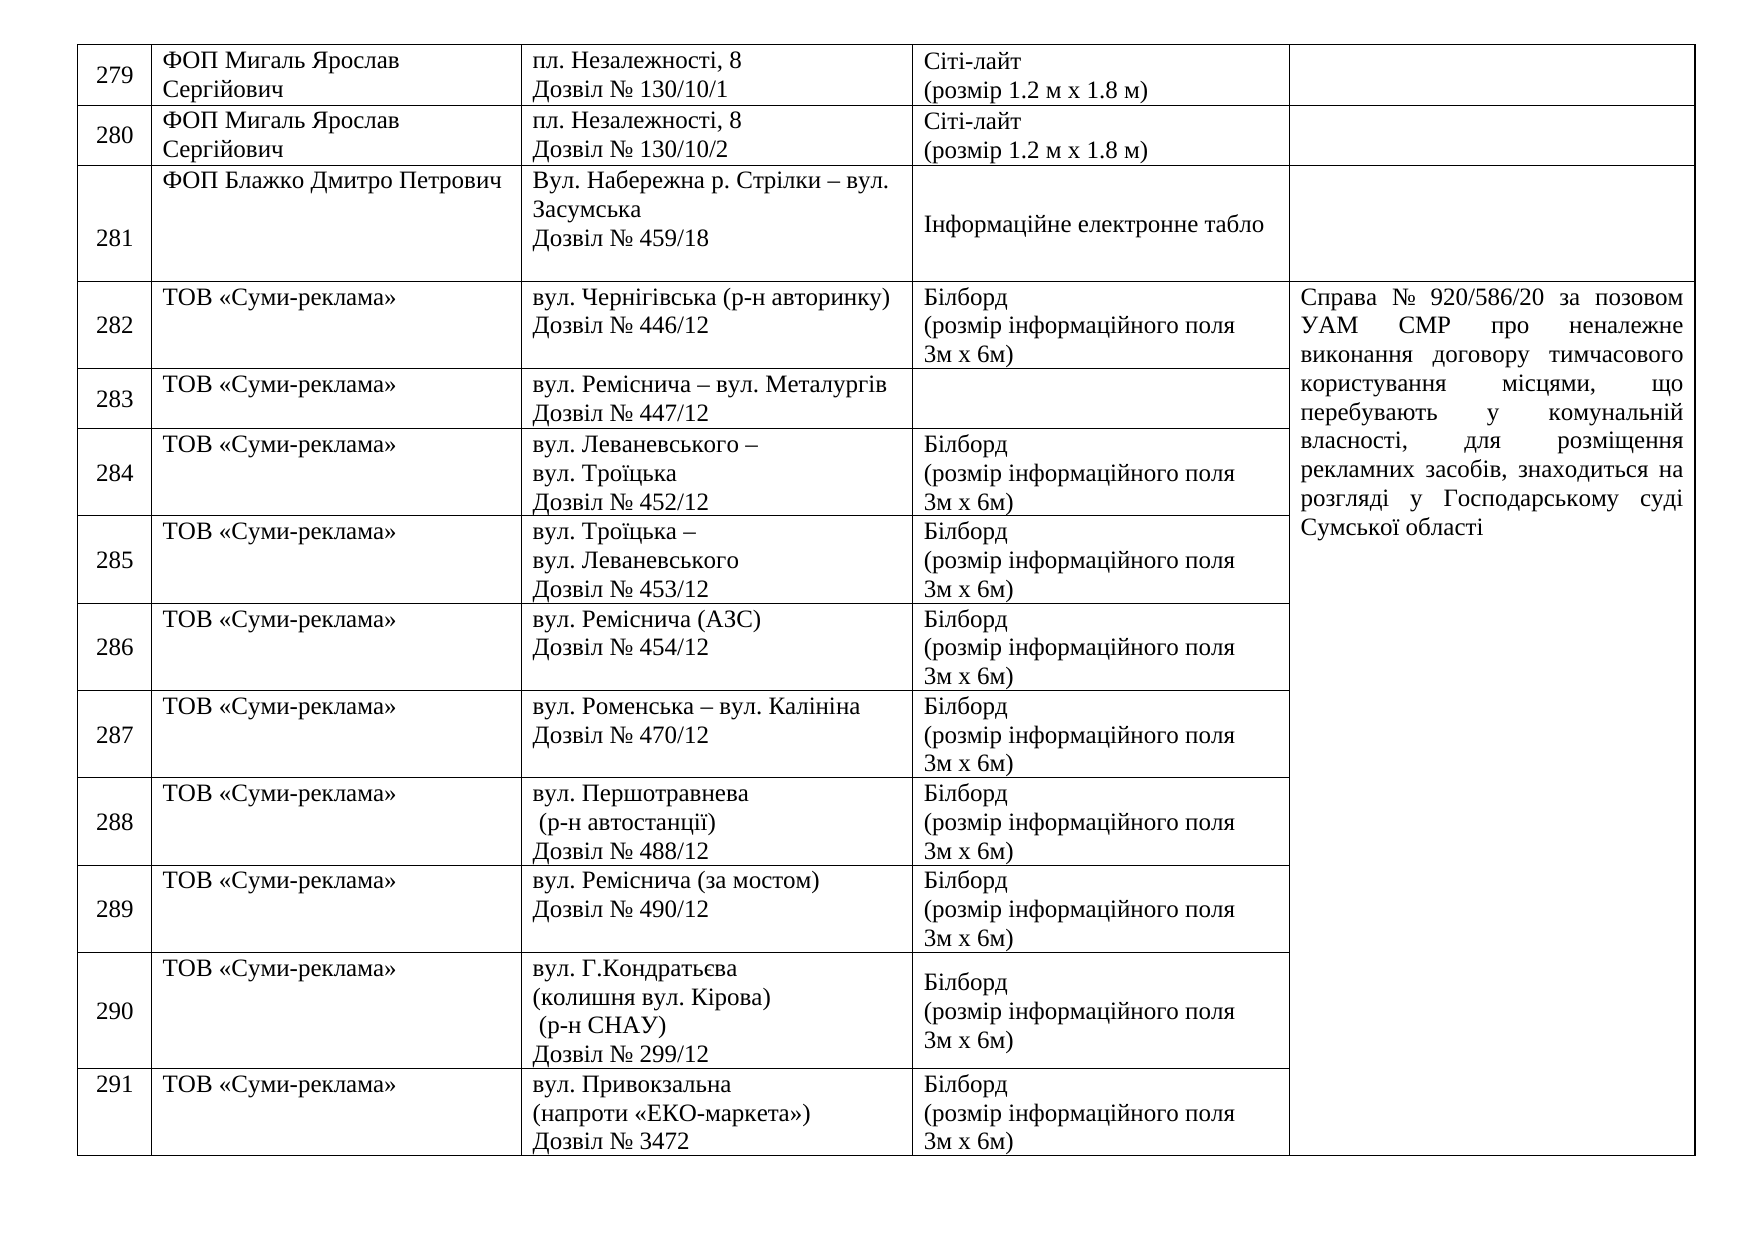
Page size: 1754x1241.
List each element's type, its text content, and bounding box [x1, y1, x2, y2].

table_cell ТОВ «Суми-реклама» [152, 604, 521, 690]
table_cell ТОВ «Суми-реклама» [152, 953, 521, 1068]
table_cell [913, 953, 1289, 1068]
table_cell 280 [78, 106, 151, 164]
table_cell Білборд (розмір інформаційного поля 3м х 6м) [913, 604, 1289, 690]
table_cell вул. Реміснича (за мостом) Дозвіл № 490/12 [522, 866, 912, 952]
table_cell 291 [78, 1069, 151, 1155]
table_cell Білборд (розмір інформаційного поля 3м х 6м) [913, 516, 1289, 603]
table_cell Білборд (розмір інформаційного поля 3м х 6м) [913, 778, 1289, 864]
table_cell ТОВ «Суми-реклама» [152, 429, 521, 515]
table_cell 282 [78, 282, 151, 368]
table_cell ТОВ «Суми-реклама» [152, 516, 521, 603]
table_cell 279 [78, 45, 151, 104]
table_cell Білборд (розмір інформаційного поля 3м х 6м) [913, 282, 1289, 368]
table_cell 281 [78, 166, 151, 281]
table_cell вул. Троїцька – вул. Леваневського Дозвіл № 453/12 [522, 516, 912, 603]
table_cell Білборд (розмір інформаційного поля 3м х 6м) [913, 429, 1289, 515]
table_cell Вул. Набережна р. Стрілки – вул. Засумська Дозвіл № 459/18 [522, 166, 912, 281]
table_cell ТОВ «Суми-реклама» [152, 778, 521, 864]
table_cell ТОВ «Суми-реклама» [152, 282, 521, 368]
table_cell ТОВ «Суми-реклама» [152, 866, 521, 952]
table_cell 287 [78, 691, 151, 777]
table_cell вул. Реміснича – вул. Металургів Дозвіл № 447/12 [522, 369, 912, 428]
table_cell Інформаційне електронне табло [913, 166, 1289, 281]
table_cell [913, 369, 1289, 428]
table_cell Білборд (розмір інформаційного поля 3м х 6м) [913, 866, 1289, 952]
table_cell 290 [78, 953, 151, 1068]
table_cell вул. Привокзальна (напроти «ЕКО-маркета») Дозвіл № 3472 [522, 1069, 912, 1155]
table_cell 285 [78, 516, 151, 603]
table_cell пл. Незалежності, 8 Дозвіл № 130/10/1 [522, 45, 912, 104]
table_cell ТОВ «Суми-реклама» [152, 1069, 521, 1155]
table_cell [1290, 166, 1694, 281]
table_cell вул. Роменська – вул. Калініна Дозвіл № 470/12 [522, 691, 912, 777]
table_cell ТОВ «Суми-реклама» [152, 369, 521, 428]
table_cell [1290, 45, 1694, 104]
table_cell вул. Реміснича (АЗС) Дозвіл № 454/12 [522, 604, 912, 690]
table_cell ТОВ «Суми-реклама» [152, 691, 521, 777]
table_cell вул. Г.Кондратьєва (колишня вул. Кірова) (р-н СНАУ) Дозвіл № 299/12 [522, 953, 912, 1068]
table_cell вул. Чернігівська (р-н авторинку) Дозвіл № 446/12 [522, 282, 912, 368]
table_cell 289 [78, 866, 151, 952]
table_cell ФОП Блажко Дмитро Петрович [152, 166, 521, 281]
table_cell 284 [78, 429, 151, 515]
table_cell вул. Леваневського – вул. Троїцька Дозвіл № 452/12 [522, 429, 912, 515]
table_cell Сіті-лайт (розмір 1.2 м х 1.8 м) [913, 106, 1289, 164]
table_cell Білборд (розмір інформаційного поля 3м х 6м) [913, 691, 1289, 777]
table_cell [1290, 106, 1694, 164]
table_cell ФОП Мигаль Ярослав Сергійович [152, 106, 521, 164]
table_cell 288 [78, 778, 151, 864]
table_cell пл. Незалежності, 8 Дозвіл № 130/10/2 [522, 106, 912, 164]
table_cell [913, 1069, 1289, 1155]
table_cell 283 [78, 369, 151, 428]
table_cell вул. Першотравнева (р-н автостанції) Дозвіл № 488/12 [522, 778, 912, 864]
table_cell 286 [78, 604, 151, 690]
table_cell Справа № 920/586/20 за позовом УАМ СМР про неналежне виконання договору тимчасового користування місцями, що перебувають у комунальній власності, для розміщення рекламних засобів, знаходиться на розгляді у Господарському суді Сумської області [1290, 282, 1694, 1155]
table_cell ФОП Мигаль Ярослав Сергійович [152, 45, 521, 104]
table_cell Сіті-лайт (розмір 1.2 м х 1.8 м) [913, 45, 1289, 104]
